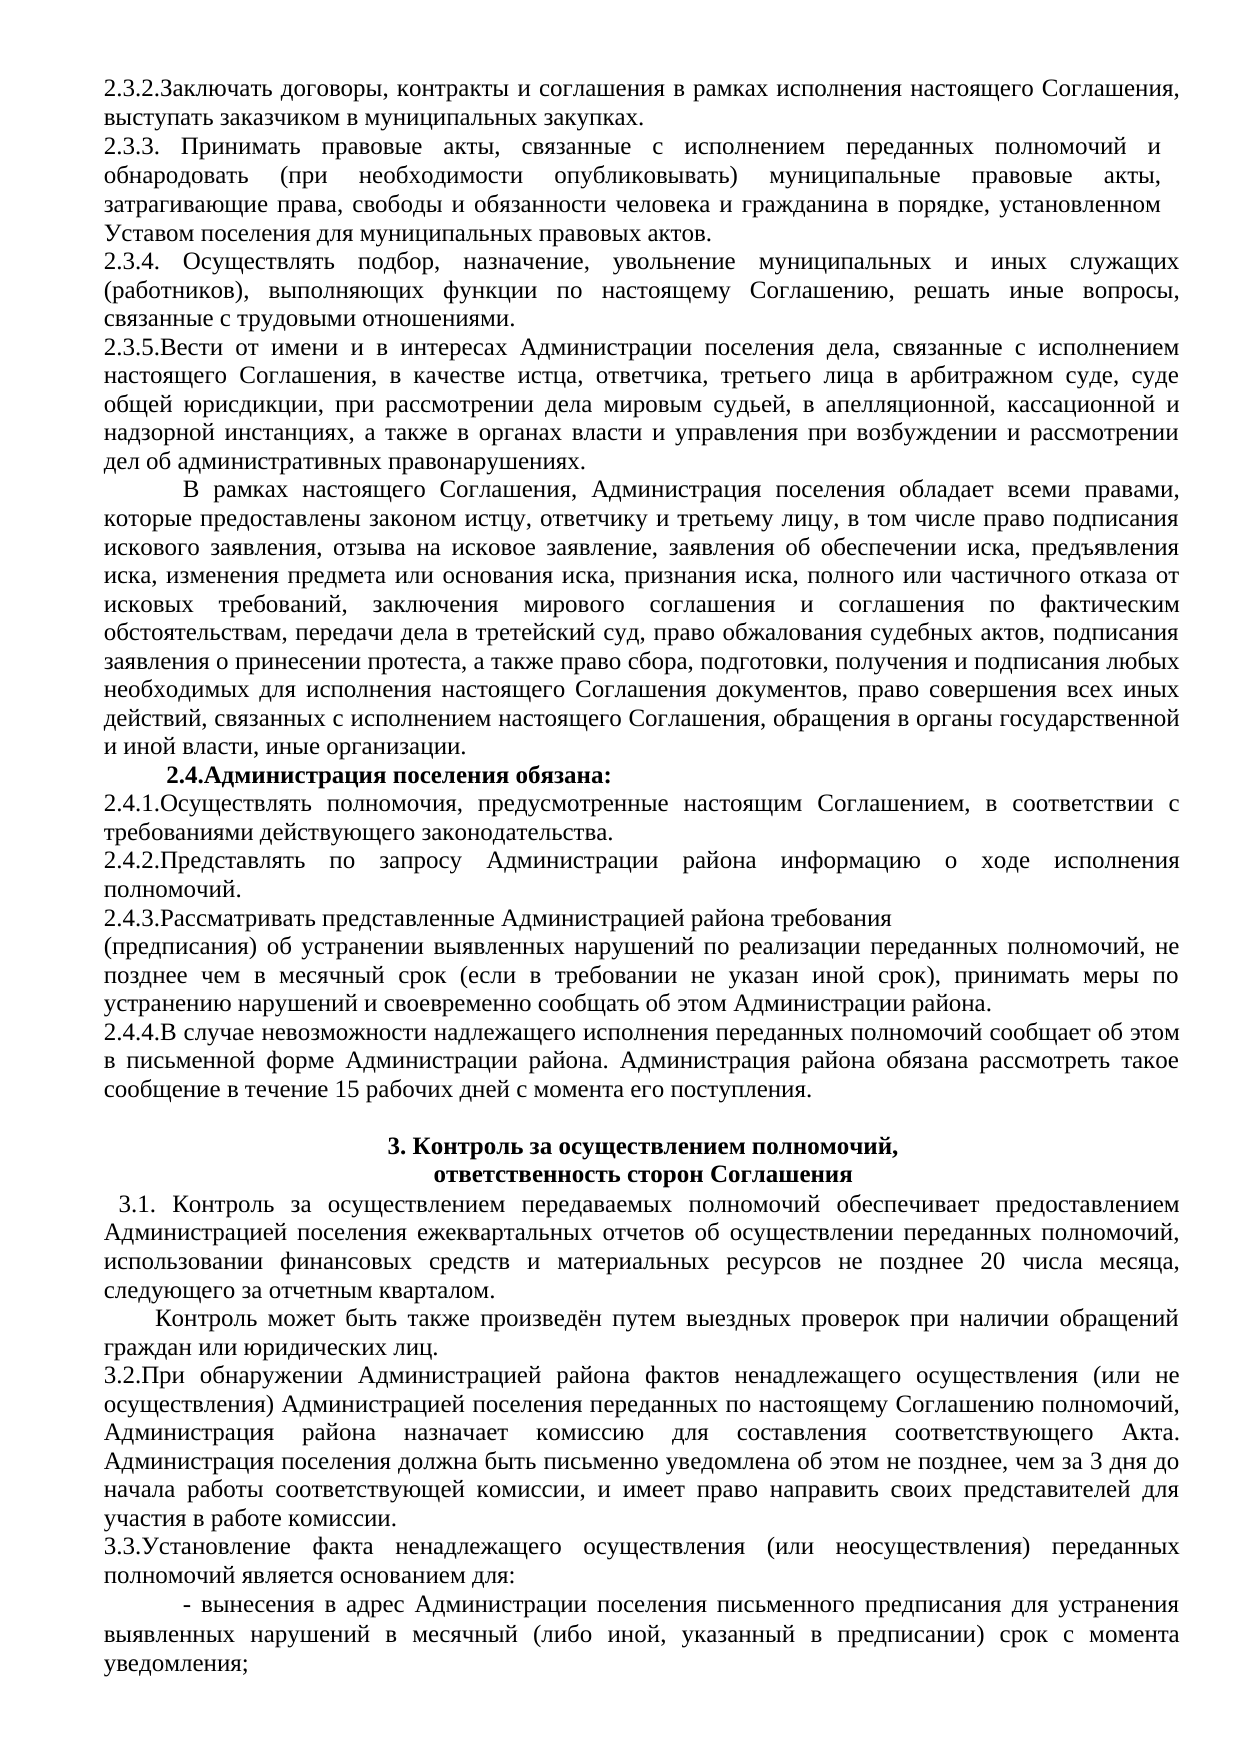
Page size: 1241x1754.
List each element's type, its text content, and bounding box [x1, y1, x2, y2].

text Контроль может быть также произведён путем выездных проверок при наличии обращений граждан или юридических лиц. [103, 1304, 1181, 1361]
text 3. Контроль за осуществлением полномочий, ответственность сторон Соглашения [106, 1132, 1181, 1189]
text 2.4.3.Рассматривать представленные Администрацией района требования [103, 903, 1181, 932]
text - вынесения в адрес Администрации поселения письменного предписания для устранения выявленных нарушений в месячный (либо иной, указанный в предписании) срок с момента уведомления; [103, 1589, 1181, 1677]
text 2.4.1.Осуществлять полномочия, предусмотренные настоящим Соглашением, в соответствии с требованиями действующего законодательства. [103, 789, 1181, 846]
text 2.4.Администрация поселения обязана: [103, 761, 1181, 789]
text 3.1. Контроль за осуществлением передаваемых полномочий обеспечивает предоставлением Администрацией поселения ежеквартальных отчетов об осуществлении переданных полномочий, использовании финансовых средств и материальных ресурсов не позднее 20 числа месяца, следующего за отчетным кварталом. [103, 1189, 1181, 1304]
text 2.3.2.Заключать договоры, контракты и соглашения в рамках исполнения настоящего Соглашения, выступать заказчиком в муниципальных закупках. [103, 74, 1181, 131]
text 2.3.4. Осуществлять подбор, назначение, увольнение муниципальных и иных служащих (работников), выполняющих функции по настоящему Соглашению, решать иные вопросы, связанные с трудовыми отношениями. [103, 247, 1181, 332]
text 3.2.При обнаружении Администрацией района фактов ненадлежащего осуществления (или не осуществления) Администрацией поселения переданных по настоящему Соглашению полномочий, Администрация района назначает комиссию для составления соответствующего Акта. Администрация поселения должна быть письменно уведомлена об этом не позднее, чем за 3 дня до начала работы соответствующей комиссии, и имеет право направить своих представителей для участия в работе комиссии. [103, 1361, 1181, 1532]
text 2.4.4.В случае невозможности надлежащего исполнения переданных полномочий сообщает об этом в письменной форме Администрации района. Администрация района обязана рассмотреть такое сообщение в течение 15 рабочих дней с момента его поступления. [103, 1017, 1181, 1103]
text 2.3.5.Вести от имени и в интересах Администрации поселения дела, связанные с исполнением настоящего Соглашения, в качестве истца, ответчика, третьего лица в арбитражном суде, суде общей юрисдикции, при рассмотрении дела мировым судьей, в апелляционной, кассационной и надзорной инстанциях, а также в органах власти и управления при возбуждении и рассмотрении дел об административных правонарушениях. [103, 332, 1181, 475]
text В рамках настоящего Соглашения, Администрация поселения обладает всеми правами, которые предоставлены законом истцу, ответчику и третьему лицу, в том числе право подписания искового заявления, отзыва на исковое заявление, заявления об обеспечении иска, предъявления иска, изменения предмета или основания иска, признания иска, полного или частичного отказа от исковых требований, заключения мирового соглашения и соглашения по фактическим обстоятельствам, передачи дела в третейский суд, право обжалования судебных актов, подписания заявления о принесении протеста, а также право сбора, подготовки, получения и подписания любых необходимых для исполнения настоящего Соглашения документов, право совершения всех иных действий, связанных с исполнением настоящего Соглашения, обращения в органы государственной и иной власти, иные организации. [103, 475, 1181, 761]
text 3.3.Установление факта ненадлежащего осуществления (или неосуществления) переданных полномочий является основанием для: [103, 1532, 1181, 1589]
text (предписания) об устранении выявленных нарушений по реализации переданных полномочий, не позднее чем в месячный срок (если в требовании не указан иной срок), принимать меры по устранению нарушений и своевременно сообщать об этом Администрации района. [103, 932, 1181, 1017]
text 2.4.2.Представлять по запросу Администрации района информацию о ходе исполнения полномочий. [103, 846, 1181, 903]
text 2.3.3. Принимать правовые акты, связанные с исполнением переданных полномочий и обнародовать (при необходимости опубликовывать) муниципальные правовые акты, затрагивающие права, свободы и обязанности человека и гражданина в порядке, установленном Уставом поселения для муниципальных правовых актов. [103, 131, 1162, 247]
